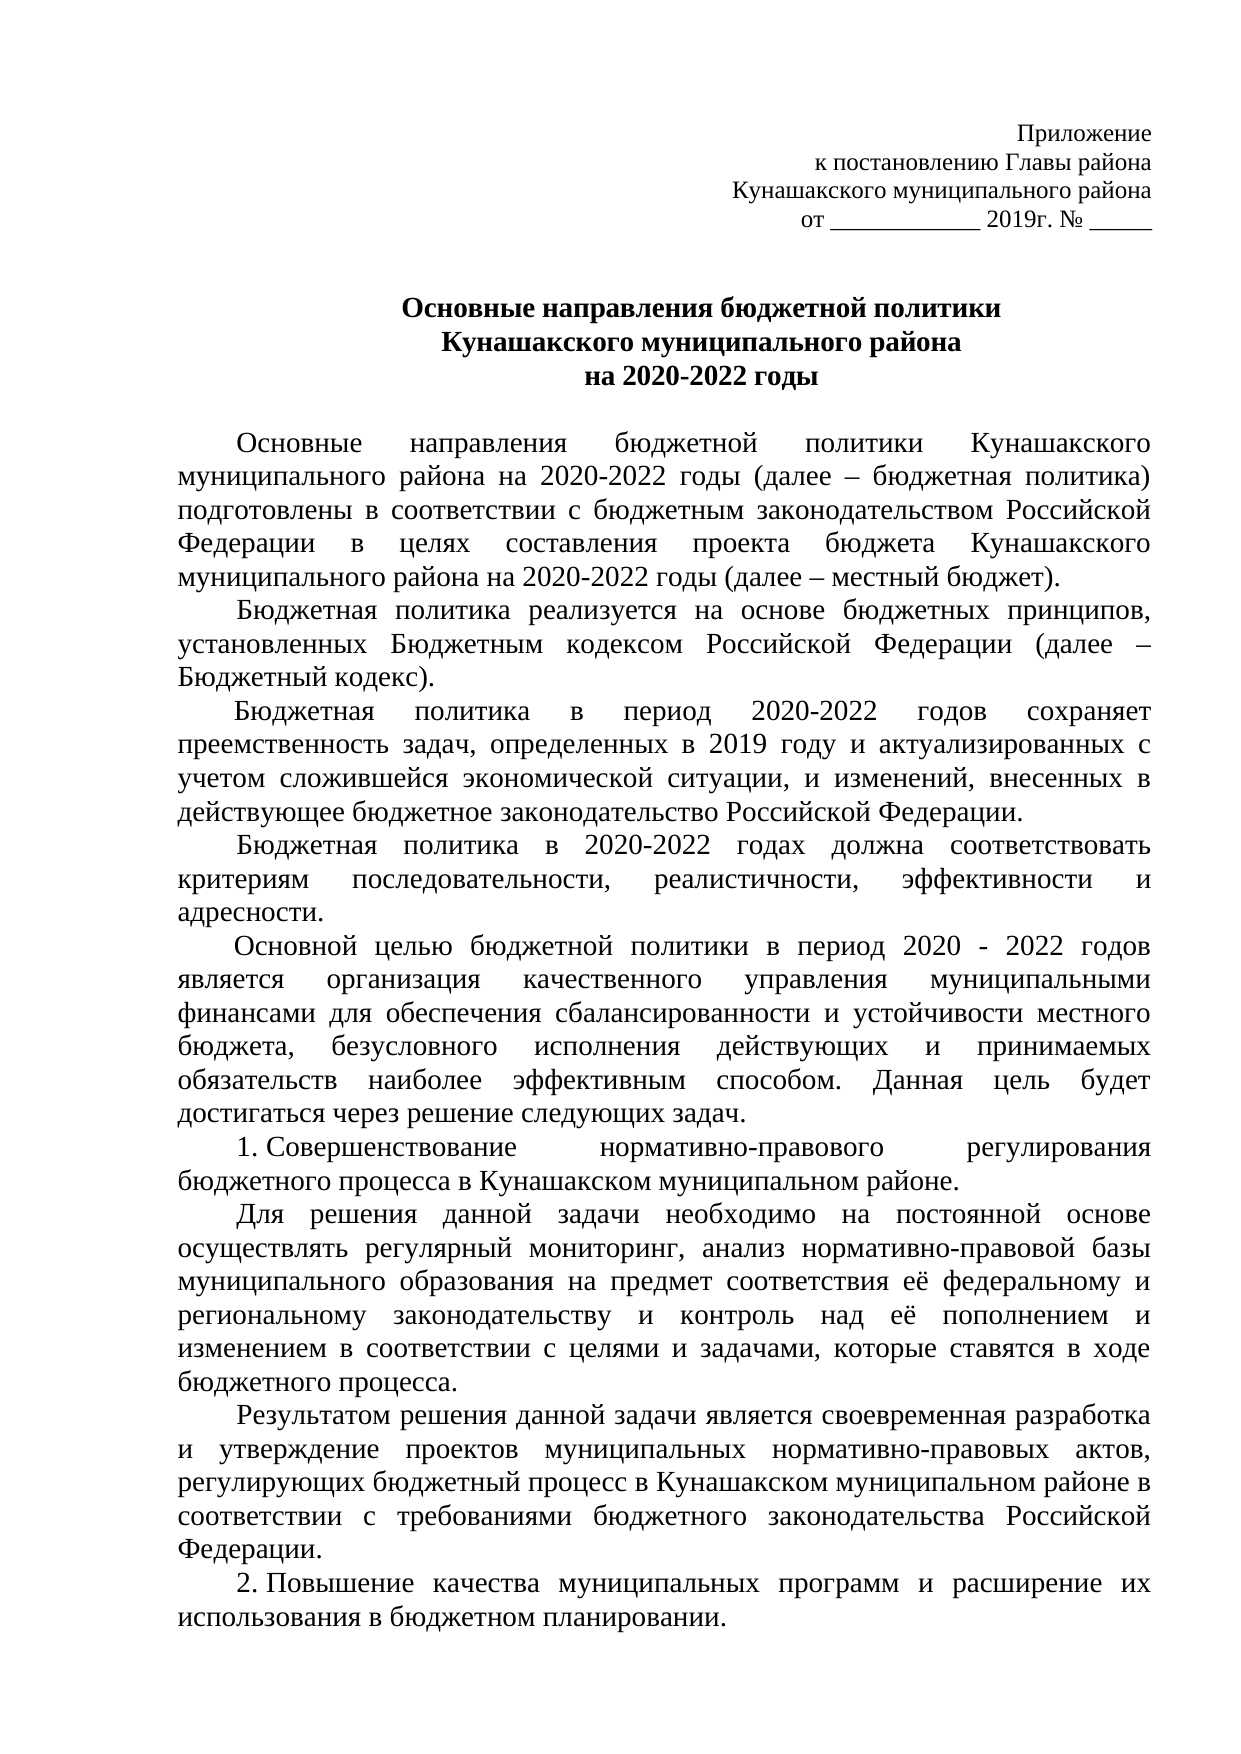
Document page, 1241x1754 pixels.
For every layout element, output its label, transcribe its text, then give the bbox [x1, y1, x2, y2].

text Кунашакского муниципального района [177, 176, 1152, 204]
list Повышение качества муниципальных программ и расширение их использования в бюджетном планировании. [177, 1565, 1152, 1632]
text от ____________ 2019г. № _____ [177, 204, 1152, 233]
text Для решения данной задачи необходимо на постоянной основе осуществлять регулярный мониторинг, анализ нормативно-правовой базы муниципального образования на предмет соответствия её федеральному и региональному законодательству и контроль над её пополнением и изменением в соответствии с целями и задачами, которые ставятся в ходе бюджетного процесса. [177, 1196, 1152, 1397]
text Кунашакского муниципального района [177, 324, 1152, 358]
text Основные направления бюджетной политики Кунашакского муниципального района на 2020-2022 годы (далее – бюджетная политика) подготовлены в соответствии с бюджетным законодательством Российской Федерации в целях составления проекта бюджета Кунашакского муниципального района на 2020-2022 годы (далее – местный бюджет). [177, 425, 1152, 592]
text Бюджетная политика в 2020-2022 годах должна соответствовать критериям последовательности, реалистичности, эффективности и адресности. [177, 827, 1152, 928]
text Бюджетная политика реализуется на основе бюджетных принципов, установленных Бюджетным кодексом Российской Федерации (далее – Бюджетный кодекс). [177, 592, 1152, 693]
text к постановлению Главы района [177, 147, 1152, 176]
text на 2020-2022 годы [177, 358, 1152, 391]
text Результатом решения данной задачи является своевременная разработка и утверждение проектов муниципальных нормативно-правовых актов, регулирующих бюджетный процесс в Кунашакском муниципальном районе в соответствии с требованиями бюджетного законодательства Российской Федерации. [177, 1397, 1152, 1565]
text Основные направления бюджетной политики [177, 291, 1152, 324]
text Основной целью бюджетной политики в период 2020 - 2022 годов является организация качественного управления муниципальными финансами для обеспечения сбалансированности и устойчивости местного бюджета, безусловного исполнения действующих и принимаемых обязательств наиболее эффективным способом. Данная цель будет достигаться через решение следующих задач. [177, 928, 1152, 1129]
text Приложение [177, 118, 1152, 147]
list Совершенствование нормативно-правового регулирования бюджетного процесса в Кунашакском муниципальном районе. [177, 1129, 1152, 1196]
text Бюджетная политика в период 2020-2022 годов сохраняет преемственность задач, определенных в 2019 году и актуализированных с учетом сложившейся экономической ситуации, и изменений, внесенных в действующее бюджетное законодательство Российской Федерации. [177, 693, 1152, 827]
